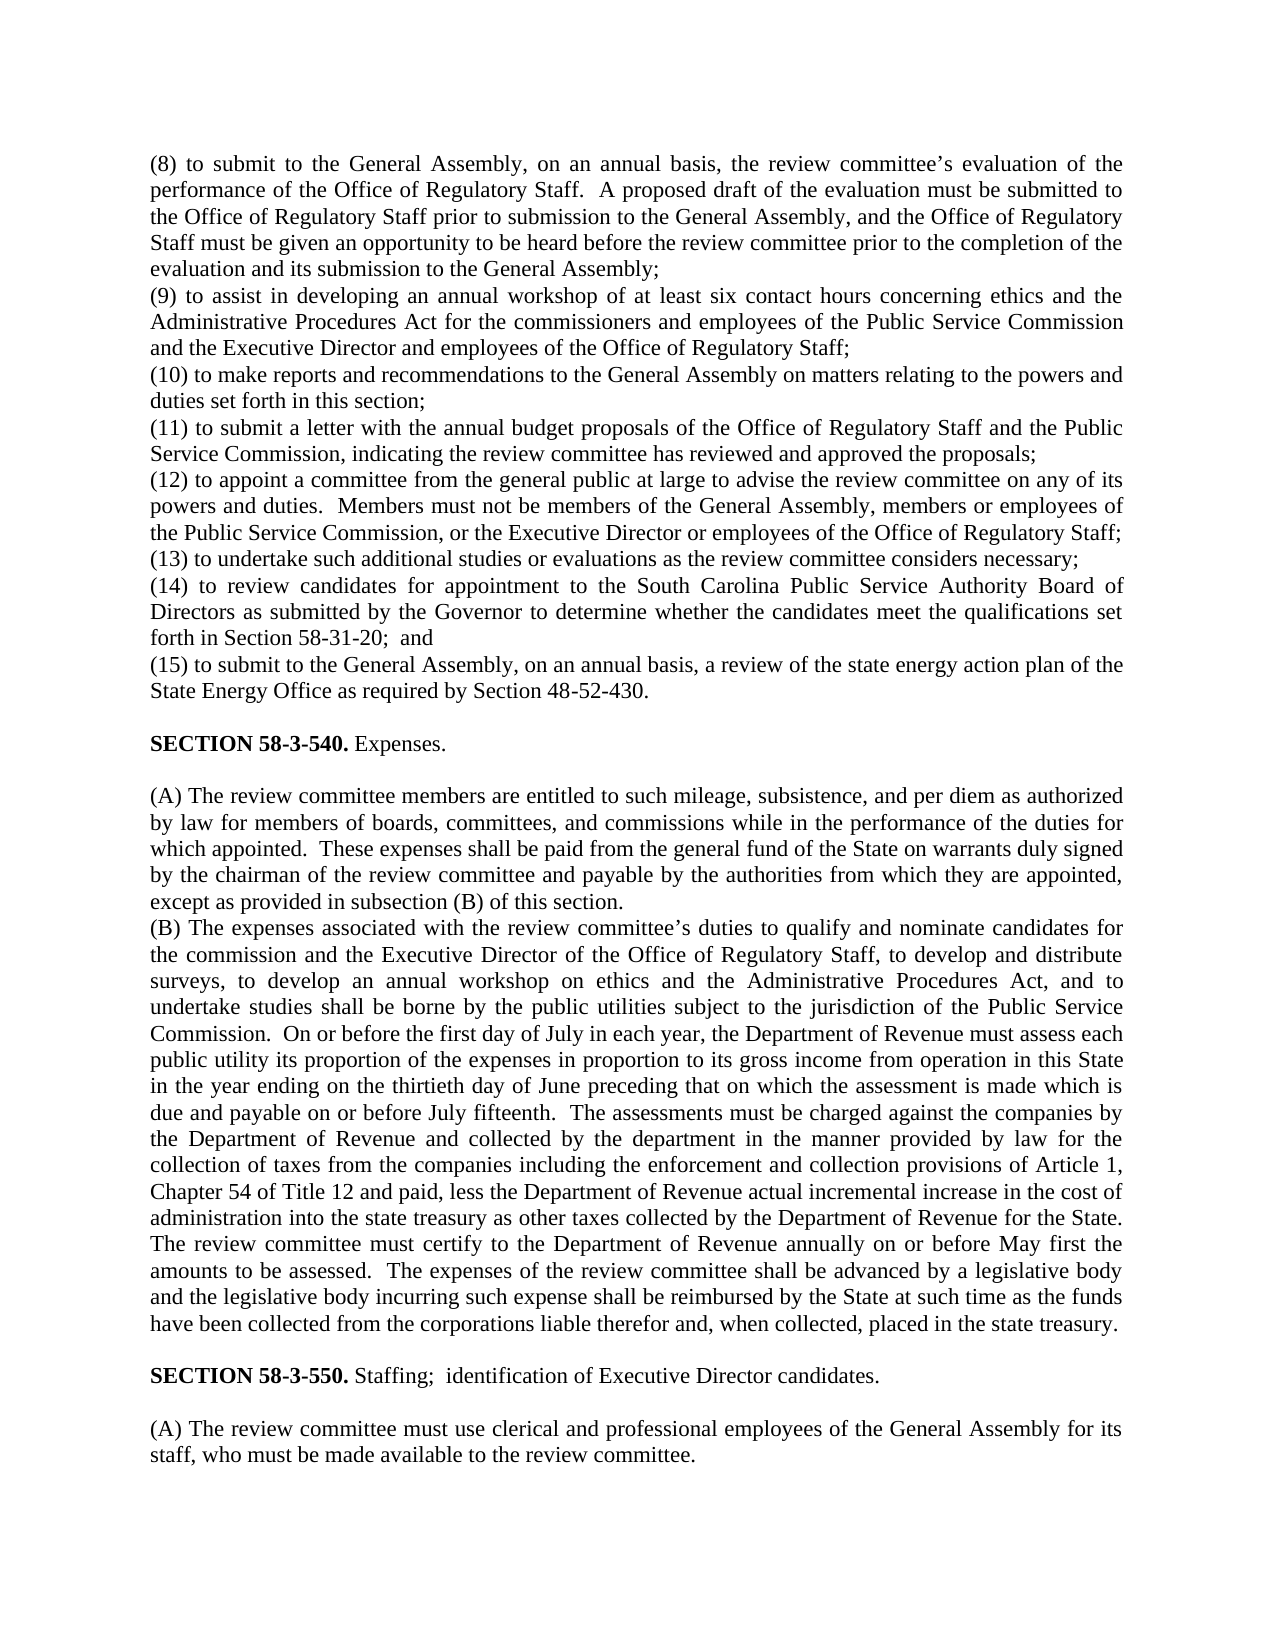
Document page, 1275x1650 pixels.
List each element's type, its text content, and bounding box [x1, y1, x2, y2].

text SECTION 58-3-540. Expenses. [150, 730, 1125, 756]
text (11) to submit a letter with the annual budget proposals of the Office of Regulatory Staff and the Public Service Commission, indicating the review committee has reviewed and approved the proposals; [150, 413, 1125, 466]
text (8) to submit to the General Assembly, on an annual basis, the review committee’s evaluation of the performance of the Office of Regulatory Staff. A proposed draft of the evaluation must be submitted to the Office of Regulatory Staff prior to submission to the General Assembly, and the Office of Regulatory Staff must be given an opportunity to be heard before the review committee prior to the completion of the evaluation and its submission to the General Assembly; [150, 150, 1125, 282]
text (9) to assist in developing an annual workshop of at least six contact hours concerning ethics and the Administrative Procedures Act for the commissioners and employees of the Public Service Commission and the Executive Director and employees of the Office of Regulatory Staff; [150, 282, 1125, 361]
text (12) to appoint a committee from the general public at large to advise the review committee on any of its powers and duties. Members must not be members of the General Assembly, members or employees of the Public Service Commission, or the Executive Director or employees of the Office of Regulatory Staff; [150, 466, 1125, 545]
text (13) to undertake such additional studies or evaluations as the review committee considers necessary; [150, 545, 1125, 572]
text (A) The review committee must use clerical and professional employees of the General Assembly for its staff, who must be made available to the review committee. [150, 1415, 1125, 1468]
text (10) to make reports and recommendations to the General Assembly on matters relating to the powers and duties set forth in this section; [150, 361, 1125, 413]
text (15) to submit to the General Assembly, on an annual basis, a review of the state energy action plan of the State Energy Office as required by Section 48-52-430. [150, 651, 1125, 703]
text (A) The review committee members are entitled to such mileage, subsistence, and per diem as authorized by law for members of boards, committees, and commissions while in the performance of the duties for which appointed. These expenses shall be paid from the general fund of the State on warrants duly signed by the chairman of the review committee and payable by the authorities from which they are appointed, except as provided in subsection (B) of this section. [150, 782, 1125, 914]
text (14) to review candidates for appointment to the South Carolina Public Service Authority Board of Directors as submitted by the Governor to determine whether the candidates meet the qualifications set forth in Section 58-31-20; and [150, 572, 1125, 651]
text SECTION 58-3-550. Staffing; identification of Executive Director candidates. [150, 1362, 1125, 1389]
text (B) The expenses associated with the review committee’s duties to qualify and nominate candidates for the commission and the Executive Director of the Office of Regulatory Staff, to develop and distribute surveys, to develop an annual workshop on ethics and the Administrative Procedures Act, and to undertake studies shall be borne by the public utilities subject to the jurisdiction of the Public Service Commission. On or before the first day of July in each year, the Department of Revenue must assess each public utility its proportion of the expenses in proportion to its gross income from operation in this State in the year ending on the thirtieth day of June preceding that on which the assessment is made which is due and payable on or before July fifteenth. The assessments must be charged against the companies by the Department of Revenue and collected by the department in the manner provided by law for the collection of taxes from the companies including the enforcement and collection provisions of Article 1, Chapter 54 of Title 12 and paid, less the Department of Revenue actual incremental increase in the cost of administration into the state treasury as other taxes collected by the Department of Revenue for the State. The review committee must certify to the Department of Revenue annually on or before May first the amounts to be assessed. The expenses of the review committee shall be advanced by a legislative body and the legislative body incurring such expense shall be reimbursed by the State at such time as the funds have been collected from the corporations liable therefor and, when collected, placed in the state treasury. [150, 914, 1125, 1336]
